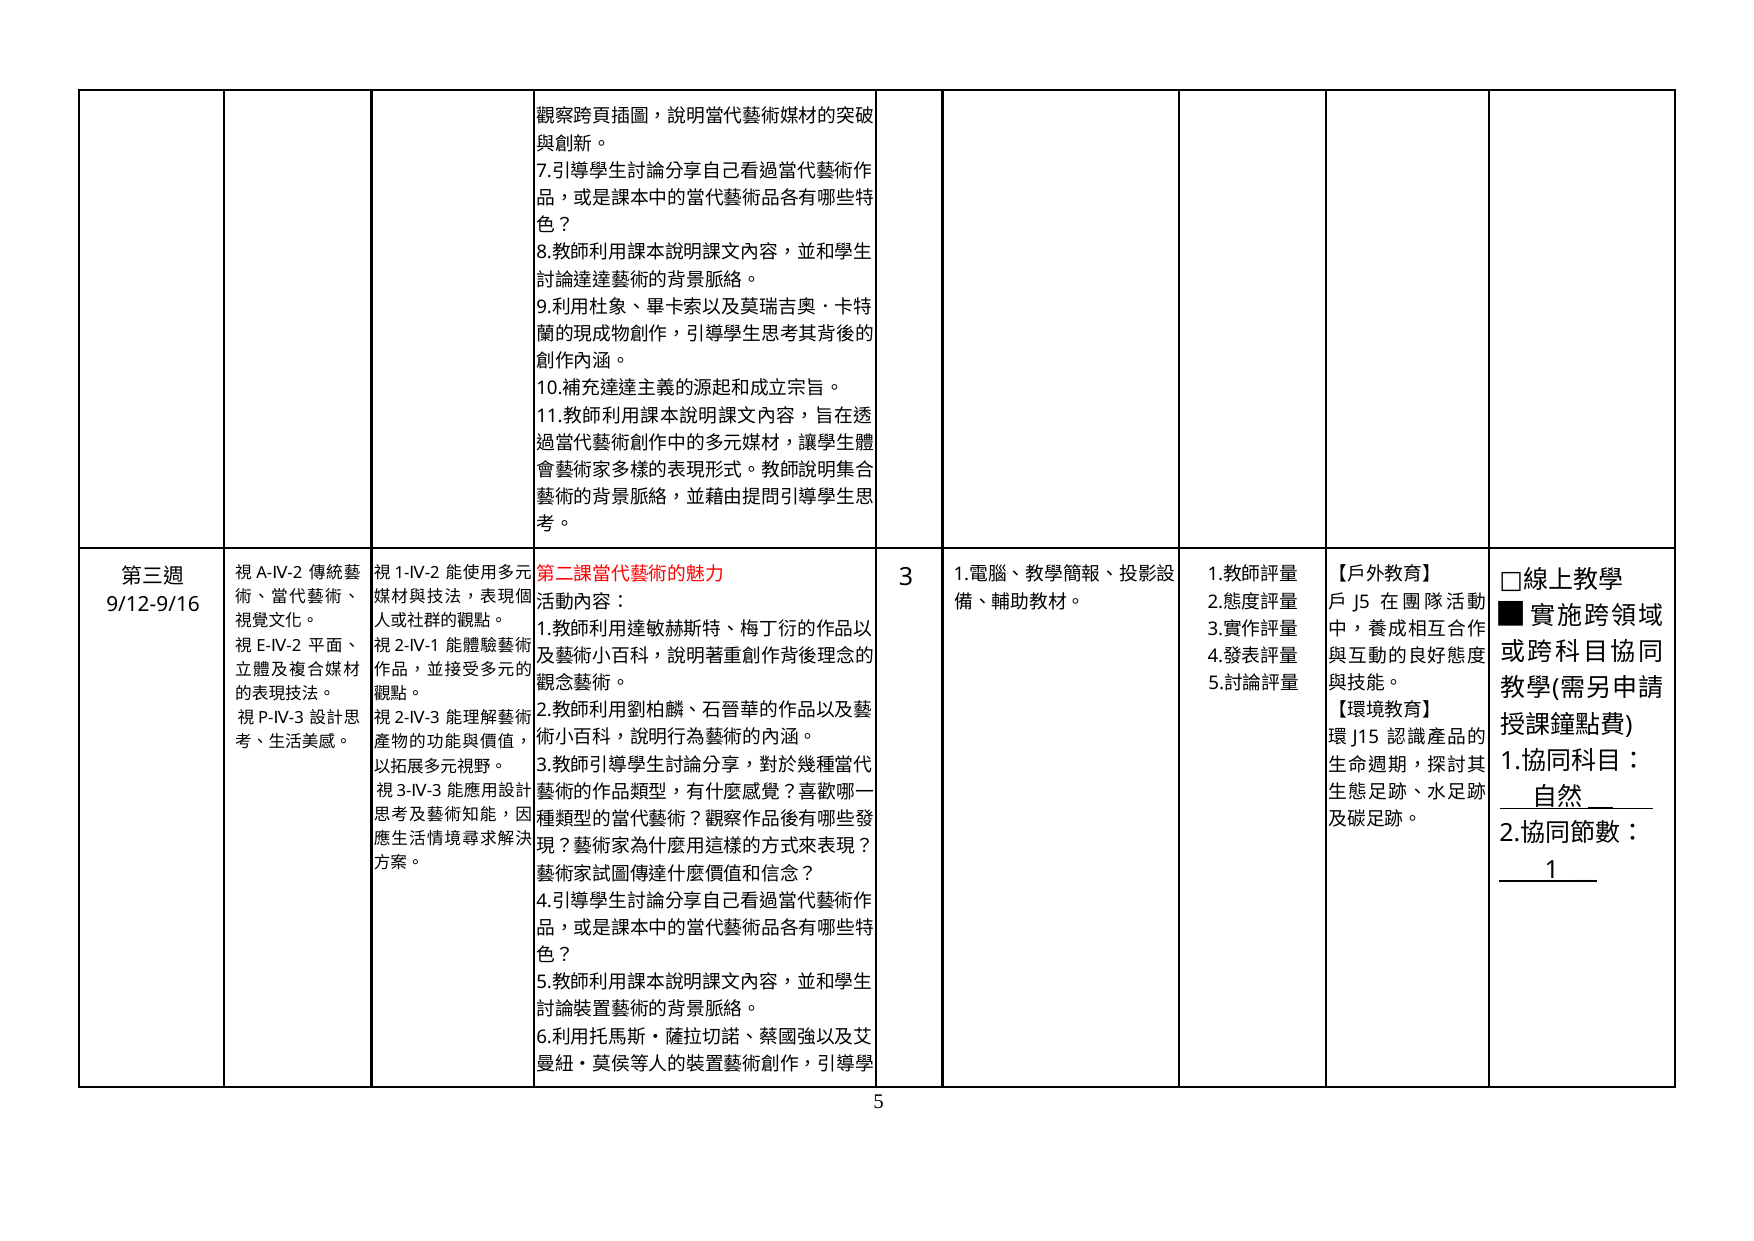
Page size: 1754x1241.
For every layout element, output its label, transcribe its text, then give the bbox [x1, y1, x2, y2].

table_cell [1180, 91, 1325, 547]
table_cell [80, 91, 223, 547]
table_cell 第三週 9/12-9/16 [80, 549, 223, 1086]
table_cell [1327, 91, 1488, 547]
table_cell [225, 91, 370, 547]
table_cell 3 [877, 549, 941, 1086]
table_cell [373, 549, 533, 1086]
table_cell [944, 91, 1178, 547]
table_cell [944, 549, 1178, 1086]
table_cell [1490, 549, 1674, 1086]
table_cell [1180, 549, 1325, 1086]
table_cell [535, 91, 875, 547]
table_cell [225, 549, 370, 1086]
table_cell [373, 91, 533, 547]
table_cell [1327, 549, 1488, 1086]
table_cell 3 [877, 91, 941, 547]
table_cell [1490, 91, 1674, 547]
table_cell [535, 549, 875, 1086]
